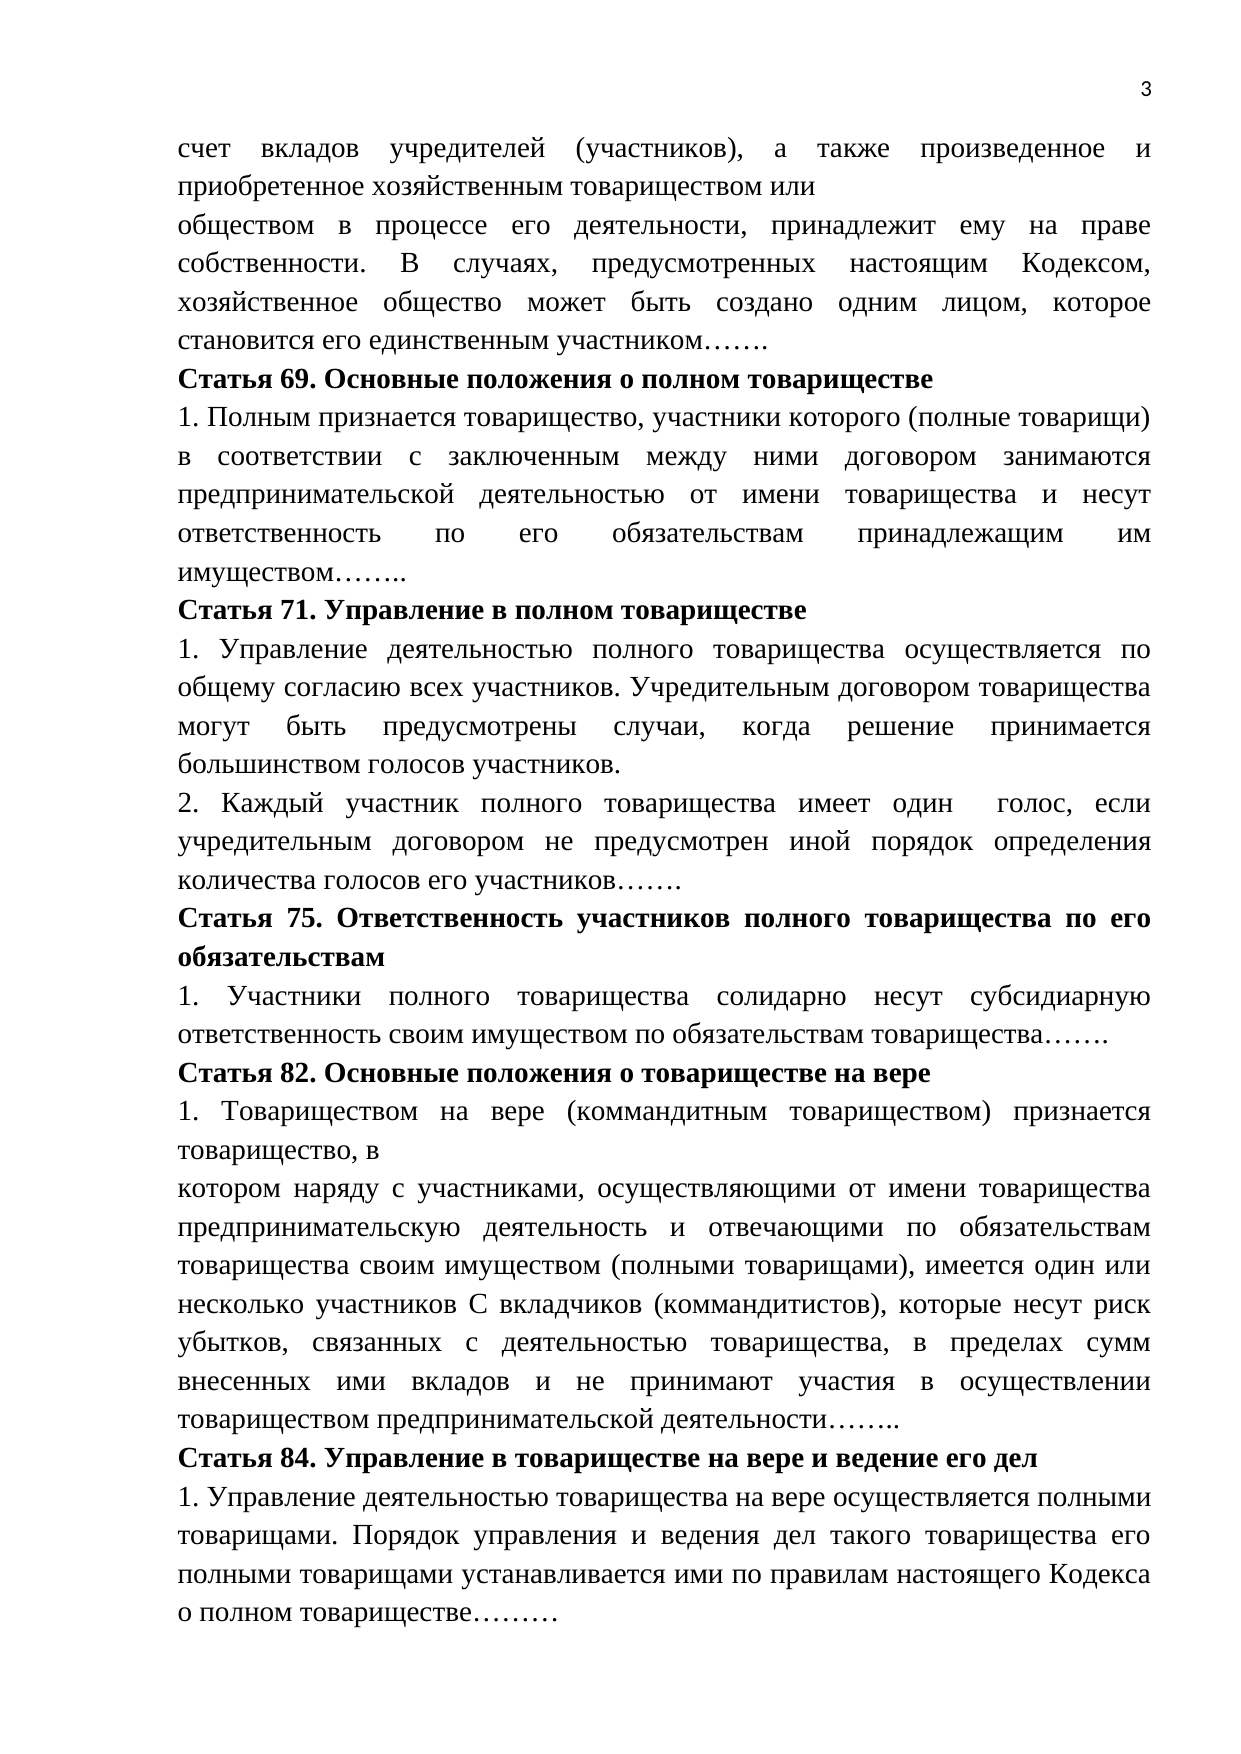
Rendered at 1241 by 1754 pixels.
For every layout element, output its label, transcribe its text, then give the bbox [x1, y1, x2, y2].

text 1. Управление деятельностью полного товарищества осуществляется по общему согласию всех участников. Учредительным договором товарищества могут быть предусмотрены случаи, когда решение принимается большинством голосов участников. [177, 631, 1152, 780]
text 1. Товариществом на вере (коммандитным товариществом) признается товарищество, в [177, 1093, 1152, 1165]
text 1. Управление деятельностью товарищества на вере осуществляется полными товарищами. Порядок управления и ведения дел такого товарищества его полными товарищами устанавливается ими по правилам настоящего Кодекса о полном товариществе……… [177, 1479, 1152, 1628]
text 1. Участники полного товарищества солидарно несут субсидиарную ответственность своим имуществом по обязательствам товарищества……. [177, 978, 1152, 1050]
text Статья 69. Основные положения о полном товариществе [177, 361, 1152, 394]
text 2. Каждый участник полного товарищества имеет один голос, если учредительным договором не предусмотрен иной порядок определения количества голосов его участников……. [177, 785, 1152, 896]
text котором наряду с участниками, осуществляющими от имени товарищества предпринимательскую деятельность и отвечающими по обязательствам товарищества своим имуществом (полными товарищами), имеется один или несколько участников C вкладчиков (коммандитистов), которые несут риск убытков, связанных с деятельностью товарищества, в пределах сумм внесенных ими вкладов и не принимают участия в осуществлении товариществом предпринимательской деятельности…….. [177, 1170, 1152, 1435]
text обществом в процессе его деятельности, принадлежит ему на праве собственности. В случаях, предусмотренных настоящим Кодексом, хозяйственное общество может быть создано одним лицом, которое становится его единственным участником……. [177, 207, 1152, 356]
text 1. Полным признается товарищество, участники которого (полные товарищи) в соответствии с заключенным между ними договором занимаются предпринимательской деятельностью от имени товарищества и несут ответственность по его обязательствам принадлежащим им имуществом…….. [177, 399, 1152, 587]
text Статья 71. Управление в полном товариществе [177, 592, 1152, 626]
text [177, 130, 1152, 202]
text Статья 84. Управление в товариществе на вере и ведение его дел [177, 1440, 1152, 1474]
text Статья 82. Основные положения о товариществе на вере [177, 1055, 1152, 1088]
text Статья 75. Ответственность участников полного товарищества по его обязательствам [177, 901, 1152, 973]
